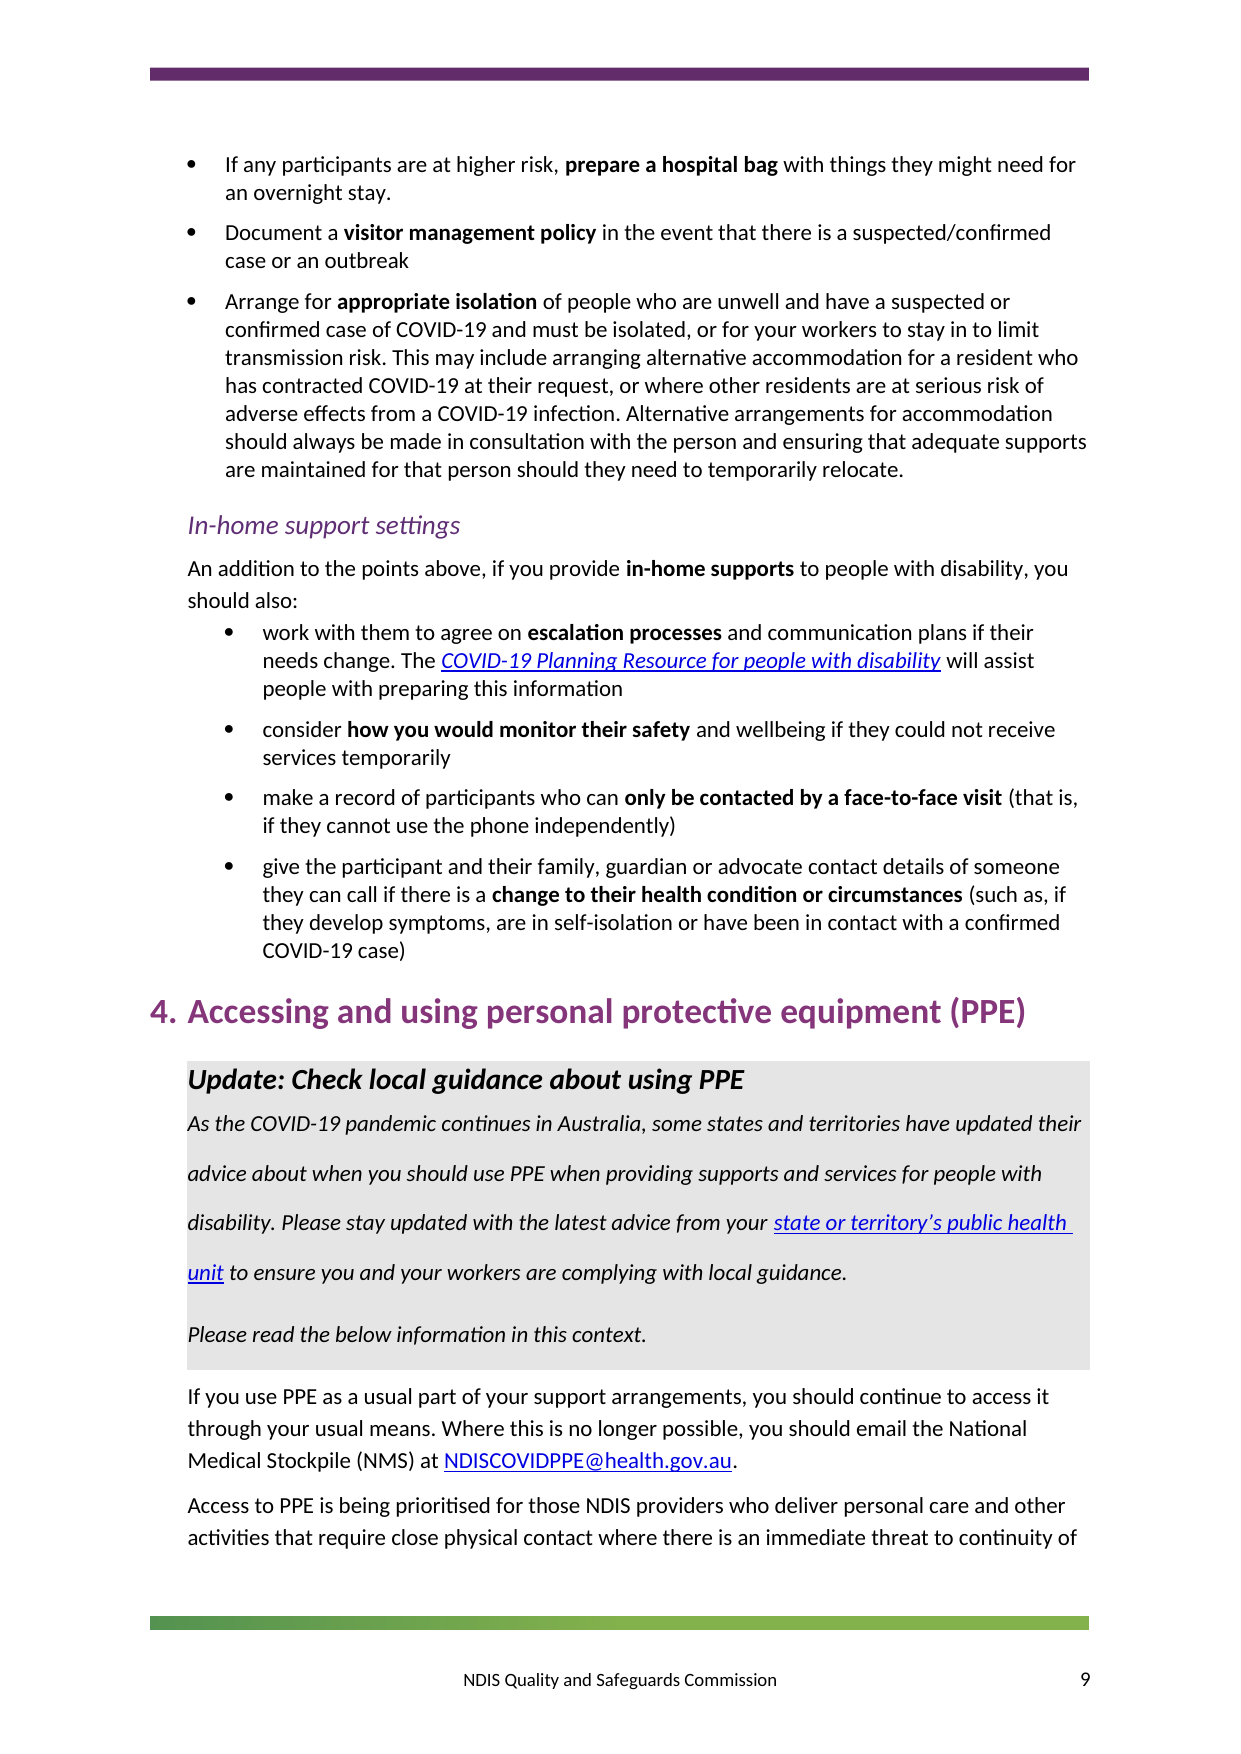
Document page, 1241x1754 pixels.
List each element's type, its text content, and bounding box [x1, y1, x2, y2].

subtitle Accessing and using personal protective equipment (PPE) [150, 989, 1090, 1032]
text Update: Check local guidance about using PPE [187, 1061, 1090, 1097]
list Document a visitor management policy in the event that there is a suspected/confirmed case or an outbreak [187, 218, 1090, 274]
list make a record of participants who can only be contacted by a face-to-face visit (that is, if they cannot use the phone independently) [225, 783, 1090, 839]
text As the COVID-19 pandemic continues in Australia, some states and territories have updated their advice about when you should use PPE when providing supports and services for people with disability. Please stay updated with the latest advice from your state or territory’s public health unit to ensure you and your workers are complying with local guidance. [187, 1109, 1090, 1308]
text If you use PPE as a usual part of your support arrangements, you should continue to access it through your usual means. Where this is no longer possible, you should email the National Medical Stockpile (NMS) at NDISCOVIDPPE@health.gov.au. [187, 1382, 1090, 1475]
list give the participant and their family, guardian or advocate contact details of someone they can call if there is a change to their health condition or circumstances (such as, if they develop symptoms, are in self-isolation or have been in contact with a confirmed COVID-19 case) [225, 852, 1090, 964]
list consider how you would monitor their safety and wellbeing if they could not receive services temporarily [225, 715, 1090, 771]
text An addition to the points above, if you provide in-home supports to people with disability, you should also: [187, 554, 1090, 614]
text Please read the below information in this context. [187, 1320, 1090, 1370]
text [187, 1491, 1090, 1552]
list Arrange for appropriate isolation of people who are unwell and have a suspected or confirmed case of COVID-19 and must be isolated, or for your workers to stay in to limit transmission risk. This may include arranging alternative accommodation for a resident who has contracted COVID-19 at their request, or where other residents are at serious risk of adverse effects from a COVID-19 infection. Alternative arrangements for accommodation should always be made in consultation with the person and ensuring that adequate supports are maintained for that person should they need to temporarily relocate. [187, 287, 1090, 483]
list work with them to agree on escalation processes and communication plans if their needs change. The COVID-19 Planning Resource for people with disability will assist people with preparing this information [225, 618, 1090, 702]
subtitle In-home support settings [187, 508, 1090, 541]
list If any participants are at higher risk, prepare a hospital bag with things they might need for an overnight stay. [187, 150, 1090, 206]
